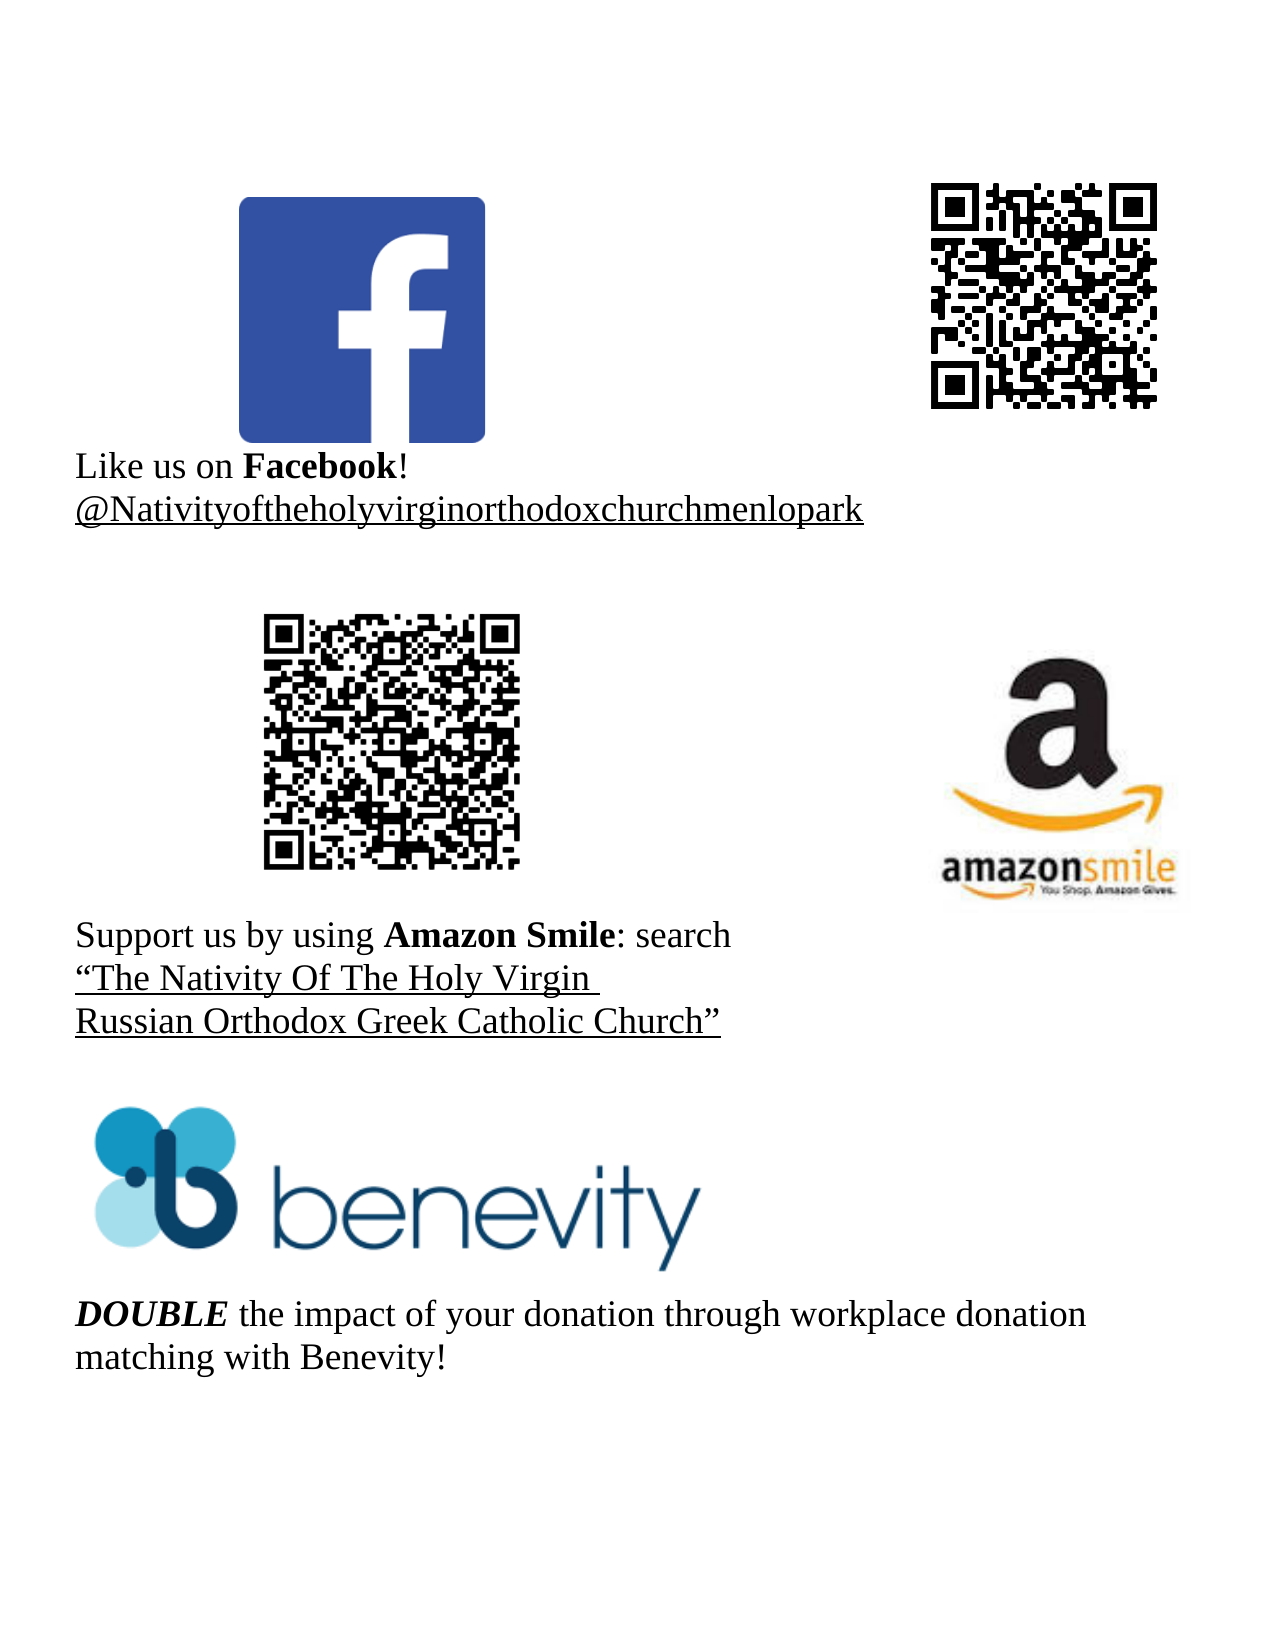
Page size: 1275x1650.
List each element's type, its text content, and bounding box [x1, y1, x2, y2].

picture [75, 1084, 720, 1291]
picture [897, 150, 1191, 443]
picture [928, 649, 1191, 913]
text Russian Orthodox Greek Catholic Church” [75, 998, 1191, 1042]
text Support us by using Amazon Smile: search [75, 912, 1191, 955]
picture [239, 197, 486, 443]
picture [222, 572, 563, 913]
text Like us on Facebook! @Nativityoftheholyvirginorthodoxchurchmenlopark [75, 443, 1191, 529]
text DOUBLE the impact of your donation through workplace donation matching with Benevity! [75, 1291, 1191, 1377]
text “The Nativity Of The Holy Virgin [75, 955, 1191, 998]
